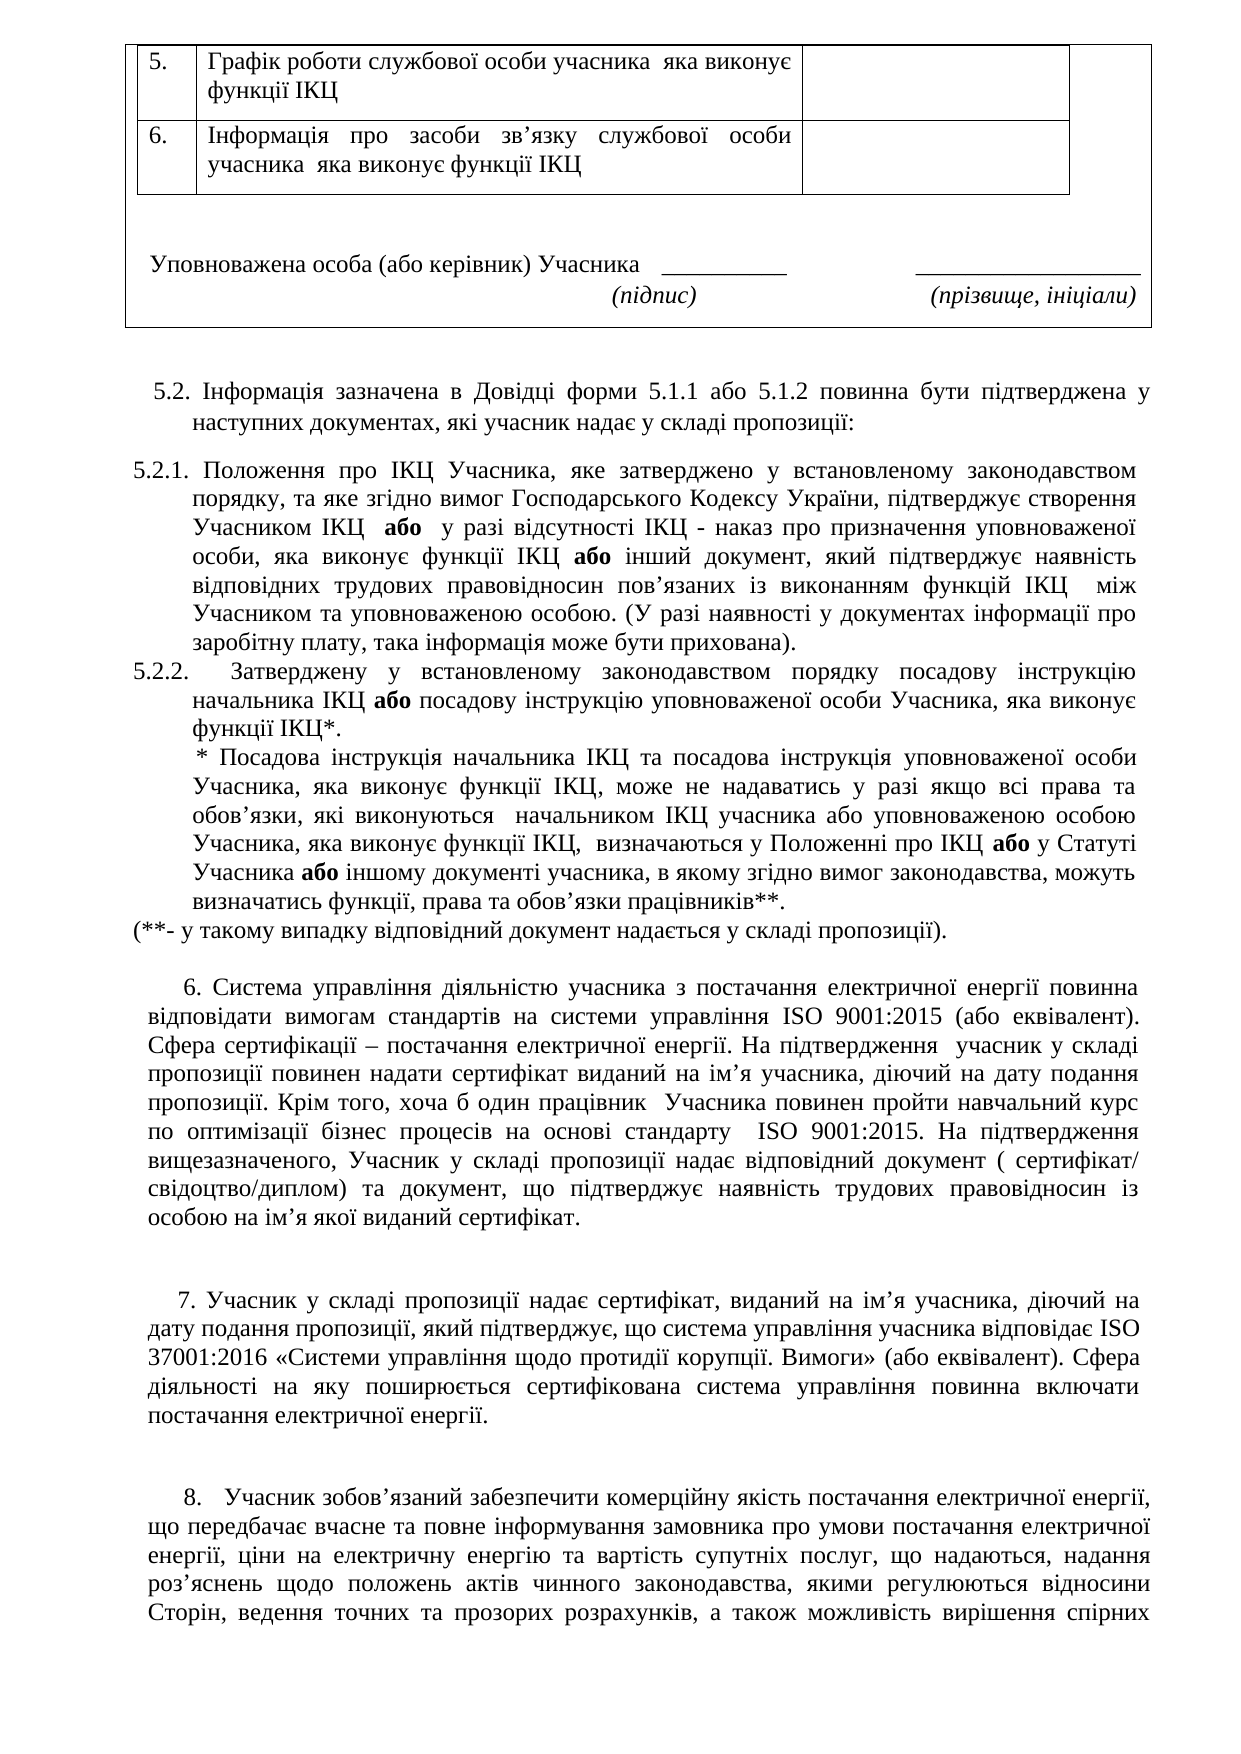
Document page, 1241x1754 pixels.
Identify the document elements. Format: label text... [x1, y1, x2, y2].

text * Посадова інструкція начальника ІКЦ та посадова інструкція уповноваженої особи Учасника, яка виконує функції ІКЦ, може не надаватись у разі якщо всі права та обов’язки, які виконуються начальником ІКЦ учасника або уповноваженою особою Учасника, яка виконує функції ІКЦ, визначаються у Положенні про ІКЦ або у Статуті Учасника або іншому документі учасника, в якому згідно вимог законодавства, можуть визначатись функції, права та обов’язки працівників**. [162, 742, 1137, 915]
text 6. Система управління діяльністю учасника з постачання електричної енергії повинна відповідати вимогам стандартів на системи управління ISO 9001:2015 (або еквівалент). Сфера сертифікації – постачання електричної енергії. На підтвердження учасник у складі пропозиції повинен надати сертифікат виданий на ім’я учасника, діючий на дату подання пропозиції. Крім того, хоча б один працівник Учасника повинен пройти навчальний курс по оптимізації бізнес процесів на основі стандарту ISO 9001:2015. На підтвердження вищезазначеного, Учасник у складі пропозиції надає відповідний документ ( сертифікат/ свідоцтво/диплом) та документ, що підтверджує наявність трудових правовідносин із особою на ім’я якої виданий сертифікат. [148, 972, 1140, 1231]
text 5.2.2. Затверджену у встановленому законодавством порядку посадову інструкцію начальника ІКЦ або посадову інструкцію уповноваженої особи Учасника, яка виконує функції ІКЦ*. [148, 656, 1152, 742]
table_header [126, 45, 1151, 327]
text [148, 1482, 1152, 1626]
text 7. Учасник у складі пропозиції надає сертифікат, виданий на ім’я учасника, діючий на дату подання пропозиції, який підтверджує, що система управління учасника відповідає ISO 37001:2016 «Системи управління щодо протидії корупції. Вимоги» (або еквівалент). Сфера діяльності на яку поширюється сертифікована система управління повинна включати постачання електричної енергії. [148, 1285, 1140, 1428]
text 5.2.1. Положення про ІКЦ Учасника, яке затверджено у встановленому законодавством порядку, та яке згідно вимог Господарського Кодексу України, підтверджує створення Учасником ІКЦ або у разі відсутності ІКЦ - наказ про призначення уповноваженої особи, яка виконує функції ІКЦ або інший документ, який підтверджує наявність відповідних трудових правовідносин пов’язаних із виконанням функцій ІКЦ між Учасником та уповноваженою особою. (У разі наявності у документах інформації про заробітну плату, така інформація може бути прихована). [133, 455, 1137, 656]
text 5.2. Інформація зазначена в Довідці форми 5.1.1 або 5.1.2 повинна бути підтверджена у наступних документах, які учасник надає у складі пропозиції: [118, 376, 1152, 436]
text (**- у такому випадку відповідний документ надається у складі пропозиції). [133, 915, 1152, 943]
